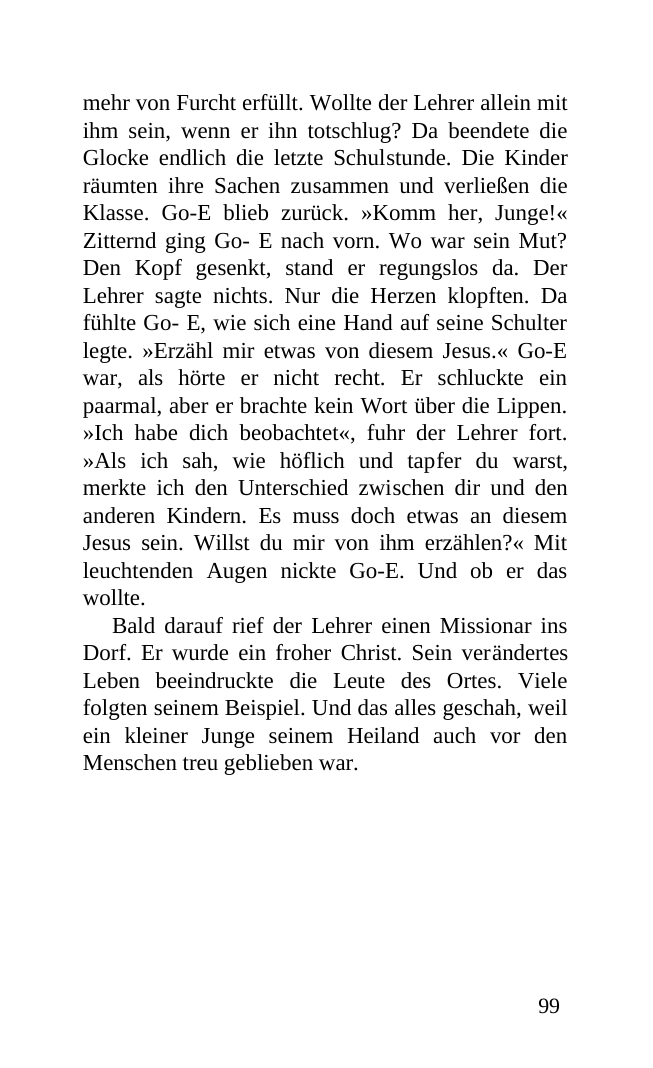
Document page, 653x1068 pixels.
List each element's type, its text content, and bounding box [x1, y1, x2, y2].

text 99 [538, 996, 560, 1018]
text Bald darauf rief der Lehrer einen Missionar ins Dorf. Er wurde ein froher Christ. Sein verändertes Leben beeindruckte die Leute des Ortes. Viele folgten seinem Beispiel. Und das alles geschah, weil ein kleiner Junge seinem Heiland auch vor den Menschen treu geblieben war. [83, 611, 568, 776]
text mehr von Furcht erfüllt. Wollte der Lehrer allein mit ihm sein, wenn er ihn totschlug? Da beendete die Glocke endlich die letzte Schulstunde. Die Kinder räumten ihre Sachen zusammen und verließen die Klasse. Go-E blieb zurück. »Komm her, Junge!« Zitternd ging Go- E nach vorn. Wo war sein Mut? Den Kopf gesenkt, stand er regungslos da. Der Lehrer sagte nichts. Nur die Herzen klopften. Da fühlte Go- E, wie sich eine Hand auf seine Schulter legte. »Erzähl mir etwas von diesem Jesus.« Go-E war, als hörte er nicht recht. Er schluckte ein paarmal, aber er brachte kein Wort über die Lippen. »Ich habe dich beobachtet«, fuhr der Lehrer fort. »Als ich sah, wie höflich und tapfer du warst, merkte ich den Unterschied zwischen dir und den anderen Kindern. Es muss doch etwas an diesem Jesus sein. Willst du mir von ihm erzählen?« Mit leuchtenden Augen nickte Go-E. Und ob er das wollte. [83, 88, 568, 611]
